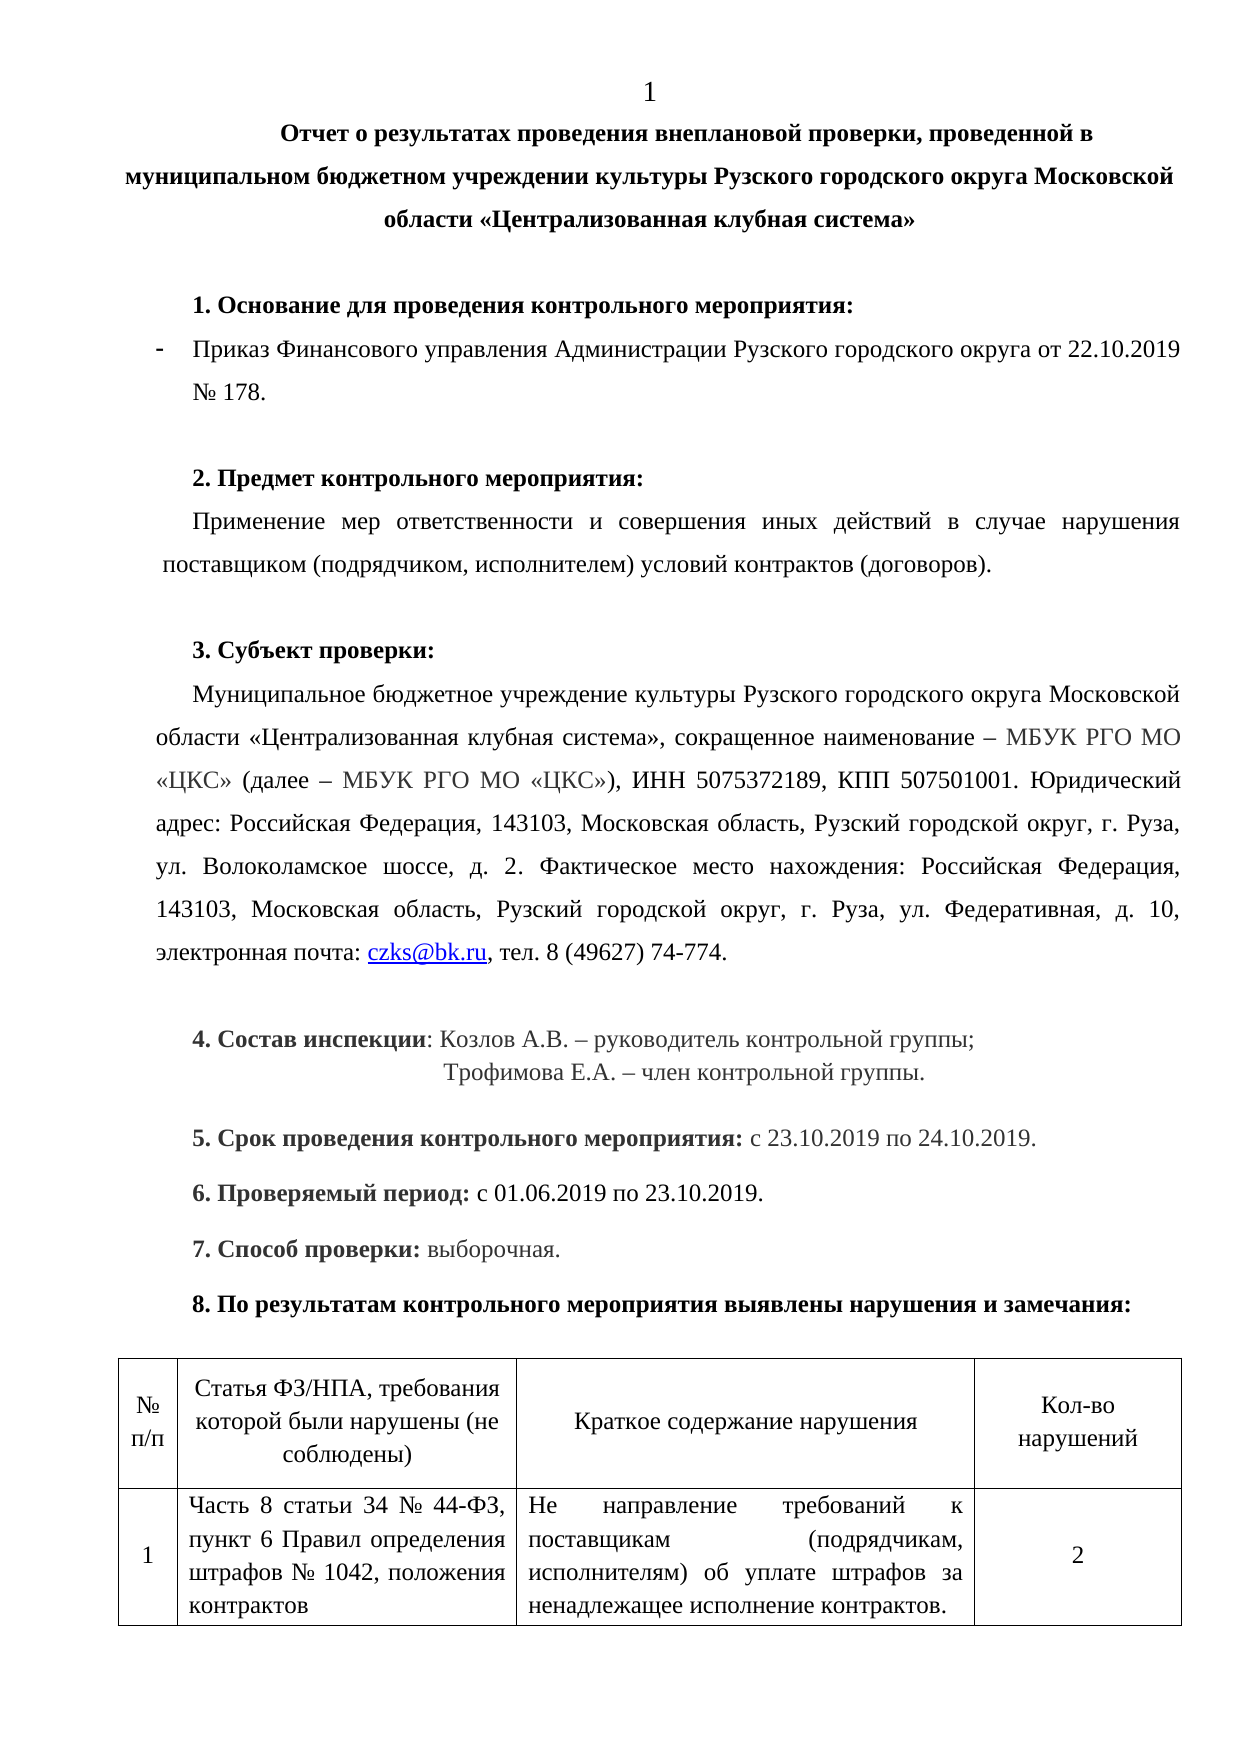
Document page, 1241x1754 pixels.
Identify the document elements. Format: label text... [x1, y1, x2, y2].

text 2. Предмет контрольного мероприятия: [156, 463, 1181, 492]
text 6. Проверяемый период: с 01.06.2019 по 23.10.2019. [156, 1178, 1181, 1207]
text 3. Субъект проверки: [156, 636, 1181, 664]
text 8. По результатам контрольного мероприятия выявлены нарушения и замечания: [156, 1289, 1181, 1318]
text 7. Способ проверки: выборочная. [156, 1234, 1181, 1263]
text 4. Состав инспекции: Козлов А.В. – руководитель контрольной группы; [118, 1024, 1181, 1052]
text Муниципальное бюджетное учреждение культуры Рузского городского округа Московской области «Централизованная клубная система», сокращенное наименование – МБУК РГО МО «ЦКС» (далее – МБУК РГО МО «ЦКС»), ИНН 5075372189, КПП 507501001. Юридический адрес: Российская Федерация, 143103, Московская область, Рузский городской округ, г. Руза, ул. Волоколамское шоссе, д. 2. Фактическое место нахождения: Российская Федерация, 143103, Московская область, Рузский городской округ, г. Руза, ул. Федеративная, д. 10, электронная почта: czks@bk.ru, тел. 8 (49627) 74-774. [156, 923, 1181, 966]
table_header Статья ФЗ/НПА, требования которой были нарушены (не соблюдены) [178, 1359, 516, 1488]
table_cell Часть 8 статьи 34 № 44-ФЗ, пункт 6 Правил определения штрафов № 1042, положения контрактов [178, 1489, 516, 1625]
table_header Кол-во нарушений [975, 1359, 1181, 1488]
text Трофимова Е.А. – член контрольной группы. [118, 1057, 1181, 1086]
table_header № п/п [119, 1359, 177, 1488]
text 5. Срок проведения контрольного мероприятия: с 23.10.2019 по 24.10.2019. [156, 1123, 1181, 1152]
text Отчет о результатах проведения внеплановой проверки, проведенной в муниципальном бюджетном учреждении культуры Рузского городского округа Московской области «Централизованная клубная система» [118, 118, 1181, 233]
text 1. Основание для проведения контрольного мероприятия: [118, 291, 1181, 319]
list Приказ Финансового управления Администрации Рузского городского округа от 22.10.2019 № 178. [155, 334, 1181, 406]
table_header Краткое содержание нарушения [517, 1359, 974, 1488]
table_cell 2 [975, 1489, 1181, 1625]
text Муниципальное бюджетное учреждение культуры Рузского городского округа Московской области «Централизованная клубная система», сокращенное наименование – МБУК РГО МО «ЦКС» (далее – МБУК РГО МО «ЦКС»), ИНН 5075372189, КПП 507501001. Юридический адрес: Российская Федерация, 143103, Московская область, Рузский городской округ, г. Руза, ул. Волоколамское шоссе, д. 2. Фактическое место нахождения: Российская Федерация, 143103, Московская область, Рузский городской округ, г. Руза, ул. Федеративная, д. 10, электронная почта: czks@bk.ru, тел. 8 (49627) 74-774. [156, 679, 1181, 894]
text Применение мер ответственности и совершения иных действий в случае нарушения поставщиком (подрядчиком, исполнителем) условий контрактов (договоров). [162, 506, 1181, 578]
table_cell 1 [119, 1489, 177, 1625]
table_cell Не направление требований к поставщикам (подрядчикам, исполнителям) об уплате штрафов за ненадлежащее исполнение контрактов. [517, 1489, 974, 1625]
